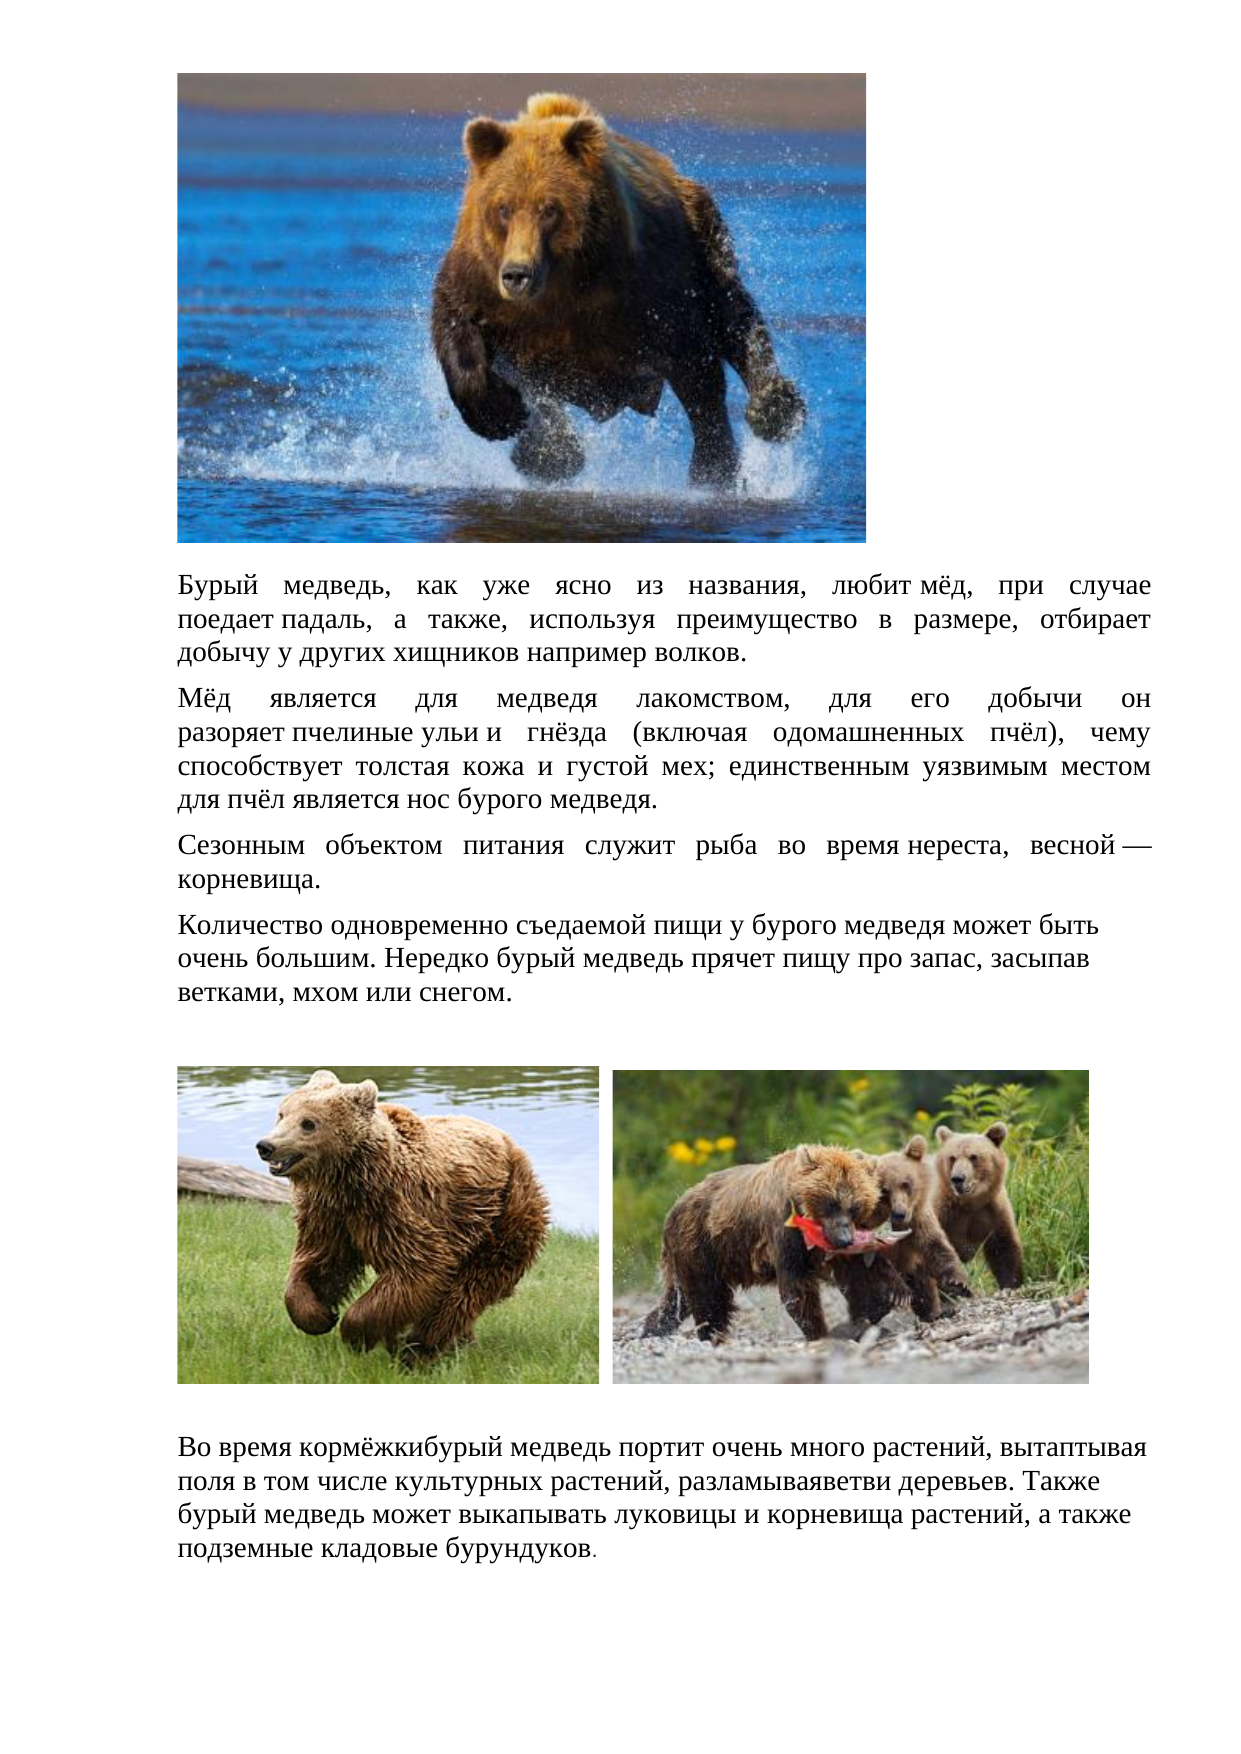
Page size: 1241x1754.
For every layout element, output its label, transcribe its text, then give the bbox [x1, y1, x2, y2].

text Мёд является для медведя лакомством, для его добычи он разоряет пчелиные ульи и гнёзда (включая одомашненных пчёл), чему способствует толстая кожа и густой мех; единственным уязвимым местом для пчёл является нос бурого медведя. [177, 681, 1152, 815]
picture [612, 1070, 1089, 1384]
text Сезонным объектом питания служит рыба во время нереста, весной — корневища. [177, 827, 1152, 894]
text Во время кормёжкибурый медведь портит очень много растений, вытаптывая поля в том числе культурных растений, разламываяветви деревьев. Также бурый медведь может выкапывать луковицы и корневища растений, а также подземные кладовые бурундуков. [177, 1429, 1152, 1563]
picture [177, 1066, 600, 1384]
text Количество одновременно съедаемой пищи у бурого медведя может быть очень большим. Нередко бурый медведь прячет пищу про запас, засыпав ветками, мхом или снегом. [177, 907, 1152, 1007]
picture [177, 73, 867, 543]
text Бурый медведь, как уже ясно из названия, любит мёд, при случае поедает падаль, а также, используя преимущество в размере, отбирает добычу у других хищников например волков. [177, 567, 1152, 668]
